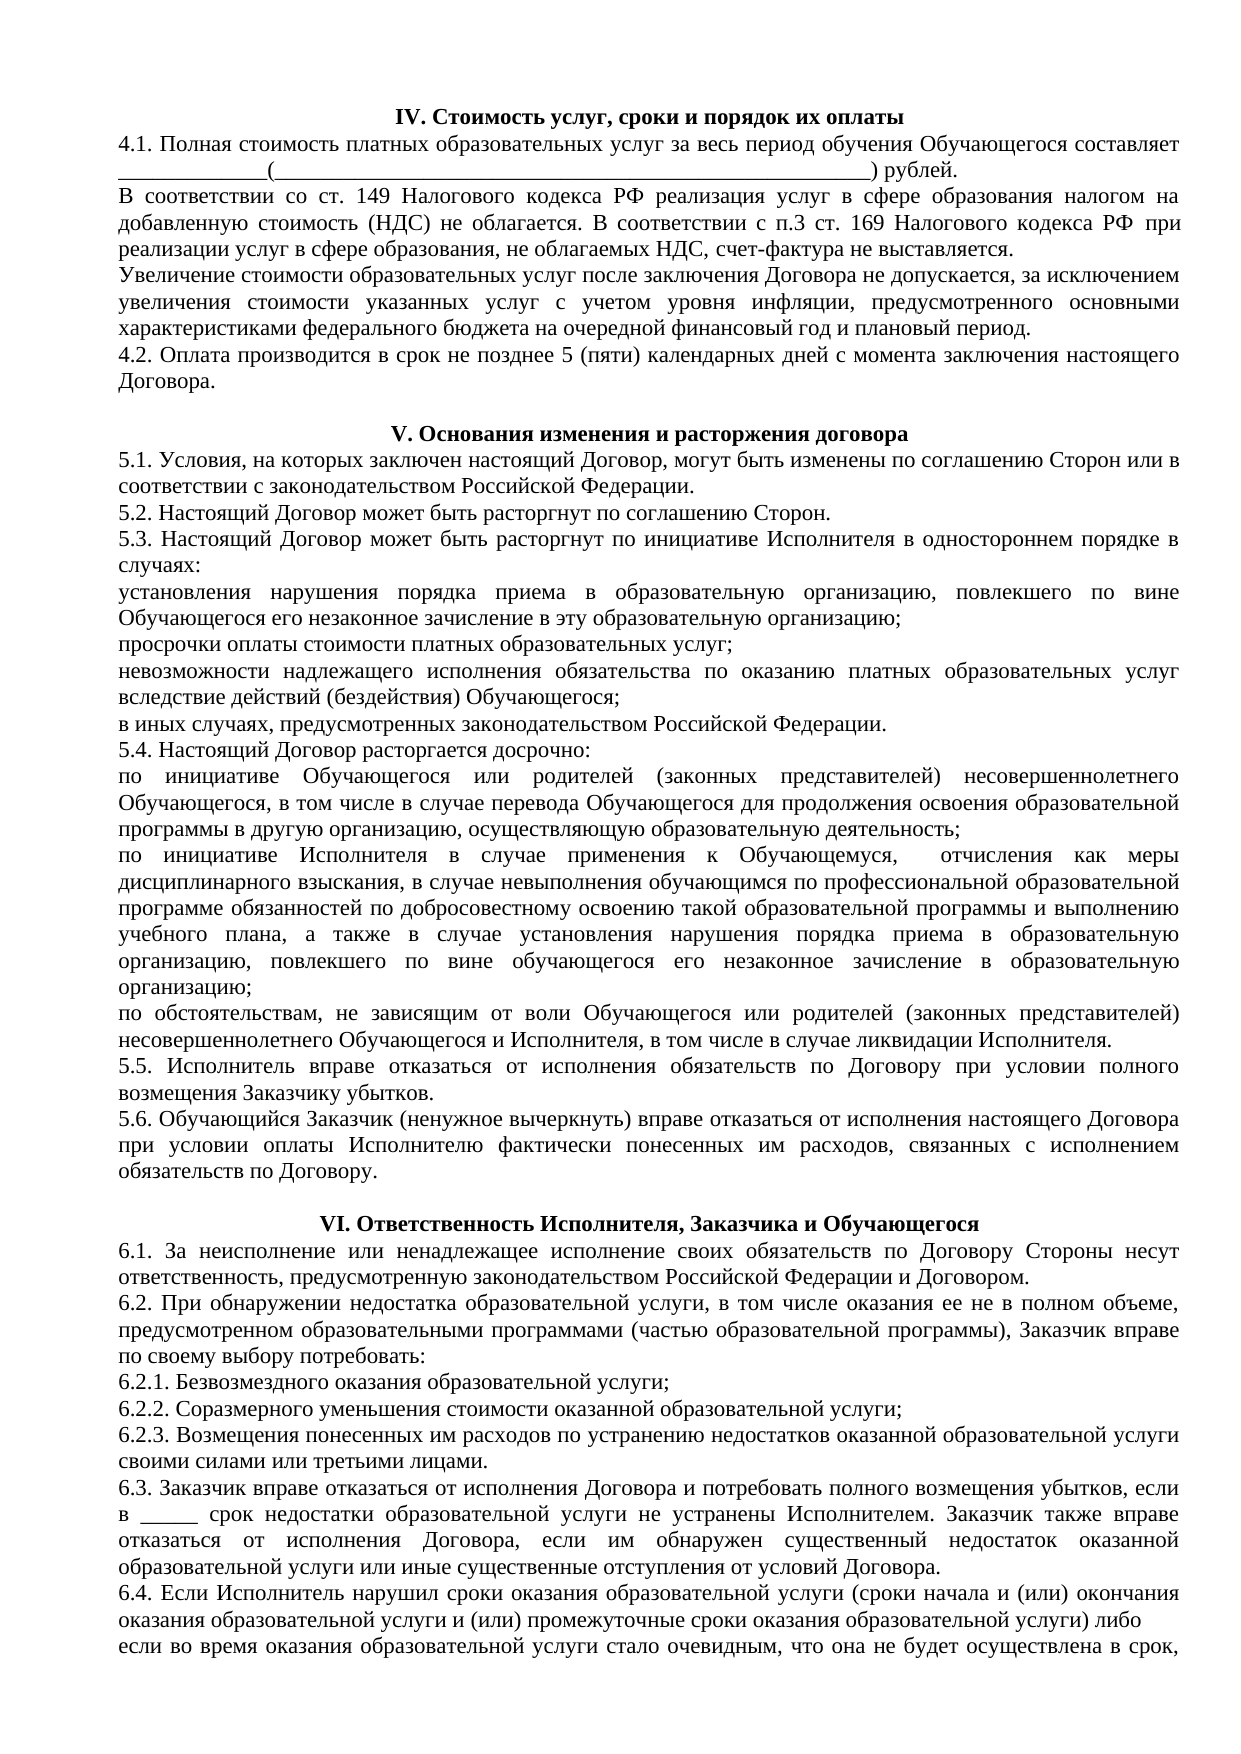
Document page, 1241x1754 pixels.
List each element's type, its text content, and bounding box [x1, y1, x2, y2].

text 4.1. Полная стоимость платных образовательных услуг за весь период обучения Обучающегося составляет _____________(____________________________________________________) рублей. [118, 130, 1181, 182]
text по инициативе Обучающегося или родителей (законных представителей) несовершеннолетнего Обучающегося, в том числе в случае перевода Обучающегося для продолжения освоения образовательной программы в другую организацию, осуществляющую образовательную деятельность; [118, 762, 1181, 841]
text 6.4. Если Исполнитель нарушил сроки оказания образовательной услуги (сроки начала и (или) окончания оказания образовательной услуги и (или) промежуточные сроки оказания образовательной услуги) либо [118, 1579, 1181, 1632]
text просрочки оплаты стоимости платных образовательных услуг; [118, 631, 1181, 657]
text 6.2. При обнаружении недостатка образовательной услуги, в том числе оказания ее не в полном объеме, предусмотренном образовательными программами (частью образовательной программы), Заказчик вправе по своему выбору потребовать: [118, 1289, 1181, 1368]
text Увеличение стоимости образовательных услуг после заключения Договора не допускается, за исключением увеличения стоимости указанных услуг с учетом уровня инфляции, предусмотренного основными характеристиками федерального бюджета на очередной финансовый год и плановый период. [118, 262, 1181, 341]
text 5.6. Обучающийся Заказчик (ненужное вычеркнуть) вправе отказаться от исполнения настоящего Договора при условии оплаты Исполнителю фактически понесенных им расходов, связанных с исполнением обязательств по Договору. [118, 1105, 1181, 1184]
text 6.2.1. Безвозмездного оказания образовательной услуги; [118, 1368, 1181, 1395]
text по обстоятельствам, не зависящим от воли Обучающегося или родителей (законных представителей) несовершеннолетнего Обучающегося и Исполнителя, в том числе в случае ликвидации Исполнителя. [118, 999, 1181, 1052]
text невозможности надлежащего исполнения обязательства по оказанию платных образовательных услуг вследствие действий (бездействия) Обучающегося; [118, 657, 1181, 709]
text в иных случаях, предусмотренных законодательством Российской Федерации. [118, 709, 1181, 736]
text 4.2. Оплата производится в срок не позднее 5 (пяти) календарных дней с момента заключения настоящего Договора. [118, 341, 1181, 393]
text 6.1. За неисполнение или ненадлежащее исполнение своих обязательств по Договору Стороны несут ответственность, предусмотренную законодательством Российской Федерации и Договором. [118, 1237, 1181, 1289]
text VI. Ответственность Исполнителя, Заказчика и Обучающегося [118, 1210, 1181, 1237]
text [118, 1632, 1181, 1658]
text 5.3. Настоящий Договор может быть расторгнут по инициативе Исполнителя в одностороннем порядке в случаях: [118, 525, 1181, 578]
text по инициативе Исполнителя в случае применения к Обучающемуся, отчисления как меры дисциплинарного взыскания, в случае невыполнения обучающимся по профессиональной образовательной программе обязанностей по добросовестному освоению такой образовательной программы и выполнению учебного плана, а также в случае установления нарушения порядка приема в образовательную организацию, повлекшего по вине обучающегося его незаконное зачисление в образовательную организацию; [118, 841, 1181, 999]
text В соответствии со ст. 149 Налогового кодекса РФ реализация услуг в сфере образования налогом на добавленную стоимость (НДС) не облагается. В соответствии с п.3 ст. 169 Налогового кодекса РФ при реализации услуг в сфере образования, не облагаемых НДС, счет-фактура не выставляется. [118, 182, 1181, 262]
text установления нарушения порядка приема в образовательную организацию, повлекшего по вине Обучающегося его незаконное зачисление в эту образовательную организацию; [118, 578, 1181, 631]
text V. Основания изменения и расторжения договора [118, 420, 1181, 446]
text 6.2.3. Возмещения понесенных им расходов по устранению недостатков оказанной образовательной услуги своими силами или третьими лицами. [118, 1421, 1181, 1474]
text 5.4. Настоящий Договор расторгается досрочно: [118, 736, 1181, 762]
text 5.1. Условия, на которых заключен настоящий Договор, могут быть изменены по соглашению Сторон или в соответствии с законодательством Российской Федерации. [118, 446, 1181, 499]
text 6.3. Заказчик вправе отказаться от исполнения Договора и потребовать полного возмещения убытков, если в _____ срок недостатки образовательной услуги не устранены Исполнителем. Заказчик также вправе отказаться от исполнения Договора, если им обнаружен существенный недостаток оказанной образовательной услуги или иные существенные отступления от условий Договора. [118, 1474, 1181, 1579]
text 5.2. Настоящий Договор может быть расторгнут по соглашению Сторон. [118, 499, 1181, 525]
text 6.2.2. Соразмерного уменьшения стоимости оказанной образовательной услуги; [118, 1395, 1181, 1421]
text IV. Стоимость услуг, сроки и порядок их оплаты [118, 103, 1181, 130]
text 5.5. Исполнитель вправе отказаться от исполнения обязательств по Договору при условии полного возмещения Заказчику убытков. [118, 1052, 1181, 1105]
